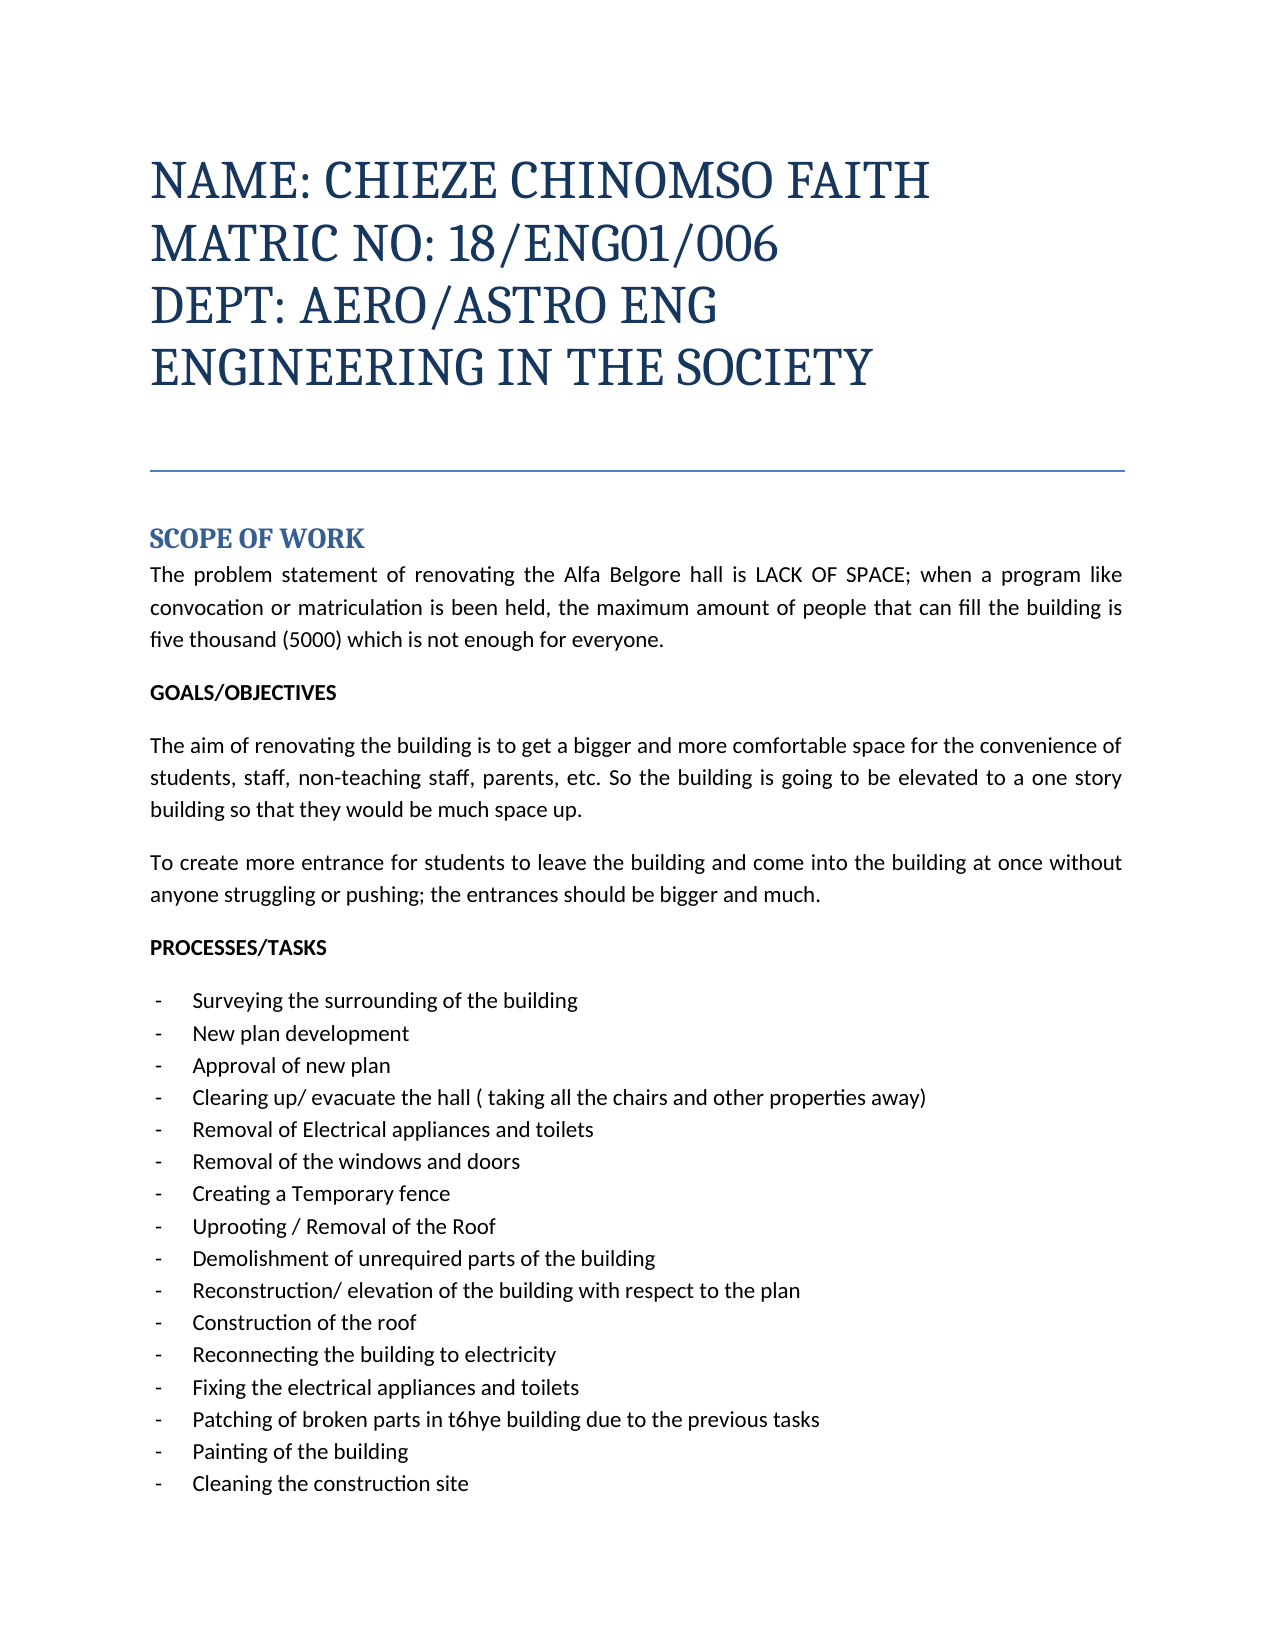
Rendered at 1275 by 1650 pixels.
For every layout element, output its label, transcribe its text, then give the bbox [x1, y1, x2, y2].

list Uprooting / Removal of the Roof [155, 1212, 1125, 1240]
text PROCESSES/TASKS [150, 933, 1125, 961]
title ENGINEERING IN THE SOCIETY [150, 337, 1125, 399]
text The problem statement of renovating the Alfa Belgore hall is LACK OF SPACE; when a program like convocation or matriculation is been held, the maximum amount of people that can fill the building is five thousand (5000) which is not enough for everyone. [150, 560, 1125, 653]
title DEPT: AERO/ASTRO ENG [150, 274, 1125, 337]
subtitle SCOPE OF WORK [150, 522, 1125, 555]
list Removal of Electrical appliances and toilets [155, 1115, 1125, 1143]
title NAME: CHIEZE CHINOMSO FAITH [150, 150, 1125, 212]
list Approval of new plan [155, 1051, 1125, 1079]
list Cleaning the construction site [155, 1469, 1125, 1497]
list Surveying the surrounding of the building [155, 986, 1125, 1014]
list Demolishment of unrequired parts of the building [155, 1244, 1125, 1272]
list Removal of the windows and doors [155, 1147, 1125, 1175]
list Creating a Temporary fence [155, 1179, 1125, 1208]
text To create more entrance for students to leave the building and come into the building at once without anyone struggling or pushing; the entrances should be bigger and much. [150, 848, 1125, 908]
list Reconnecting the building to electricity [155, 1341, 1125, 1368]
text GOALS/OBJECTIVES [150, 678, 1125, 706]
list New plan development [155, 1019, 1125, 1047]
list Fixing the electrical appliances and toilets [155, 1373, 1125, 1401]
list Reconstruction/ elevation of the building with respect to the plan [155, 1276, 1125, 1304]
text The aim of renovating the building is to get a bigger and more comfortable space for the convenience of students, staff, non-teaching staff, parents, etc. So the building is going to be elevated to a one story building so that they would be much space up. [150, 731, 1125, 823]
title MATRIC NO: 18/ENG01/006 [150, 212, 1125, 274]
list Construction of the roof [155, 1308, 1125, 1336]
list Patching of broken parts in t6hye building due to the previous tasks [155, 1405, 1125, 1433]
list Painting of the building [155, 1437, 1125, 1465]
list Clearing up/ evacuate the hall ( taking all the chairs and other properties away) [155, 1083, 1125, 1111]
